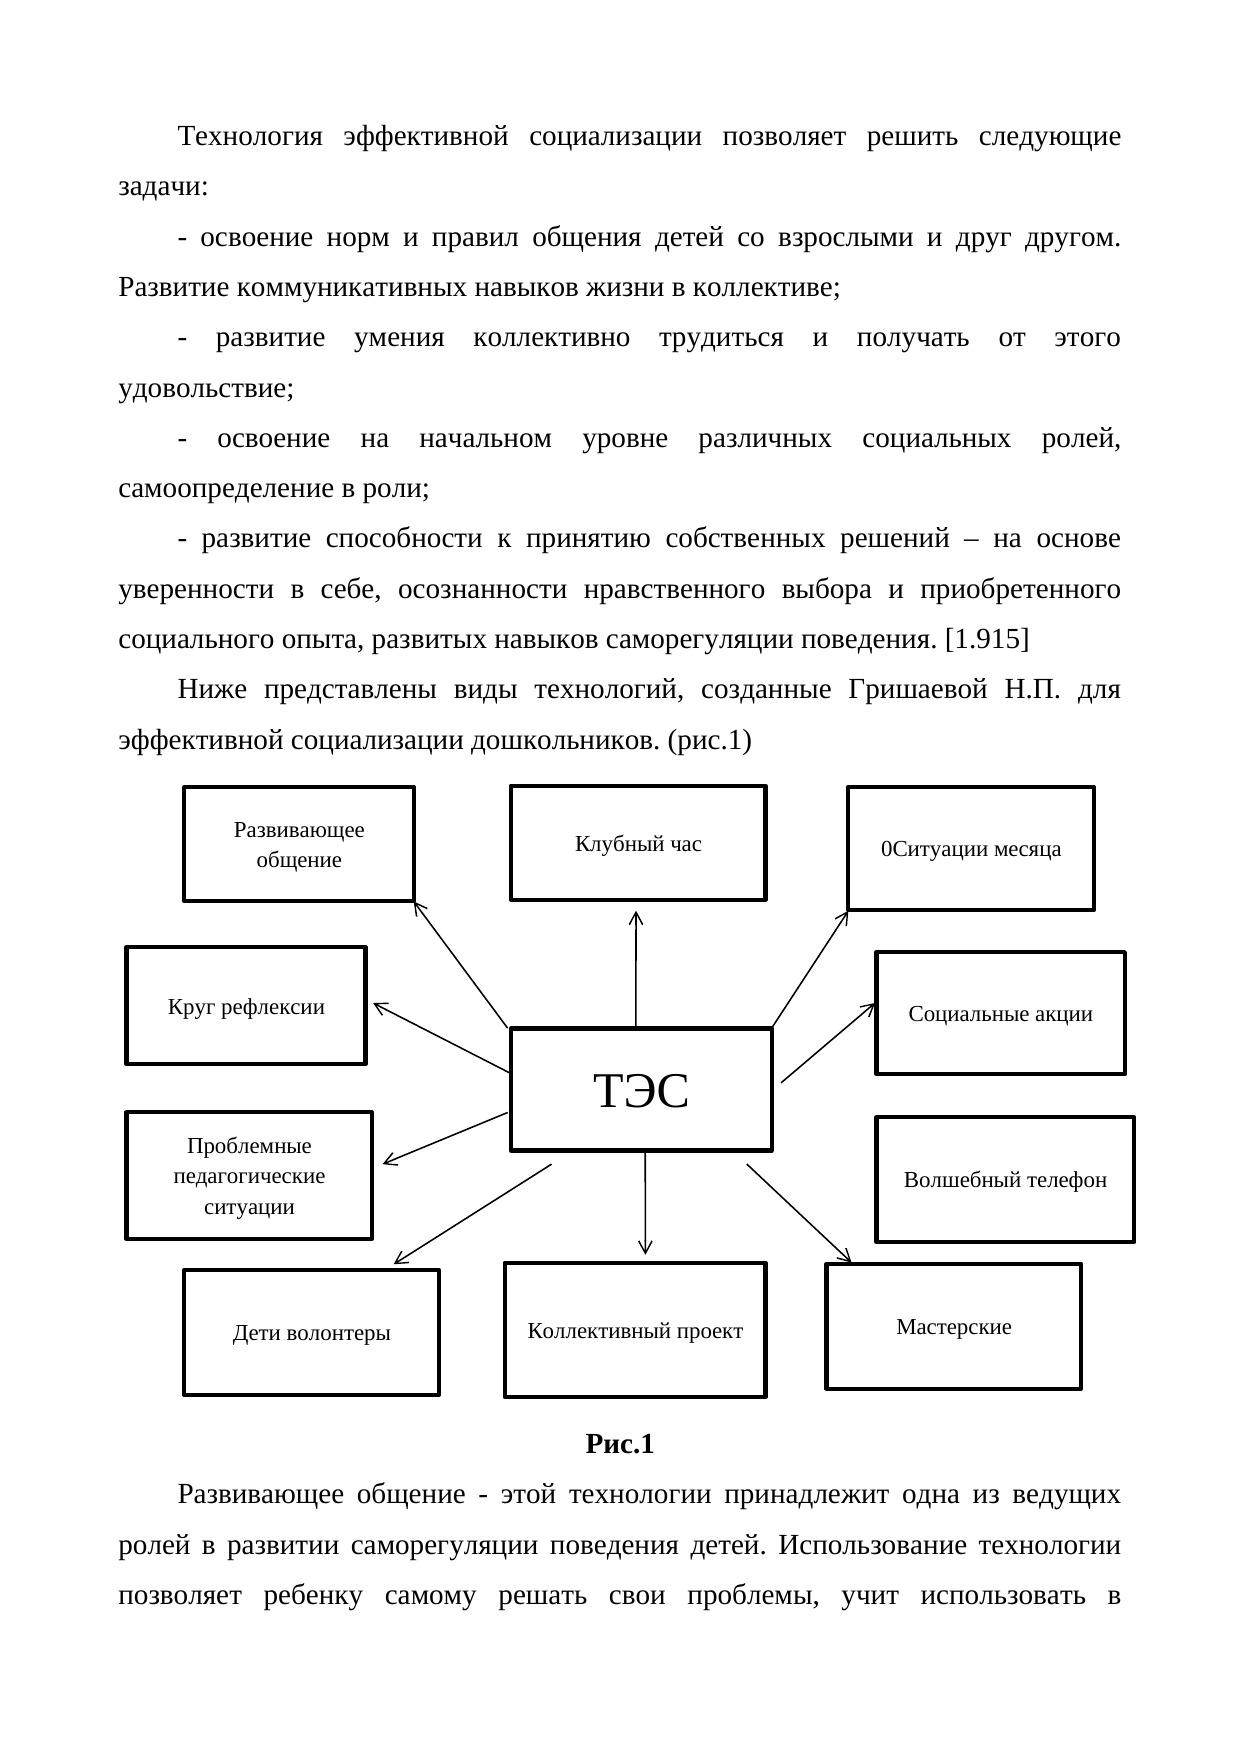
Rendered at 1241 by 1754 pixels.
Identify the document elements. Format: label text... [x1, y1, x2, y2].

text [118, 1477, 1122, 1611]
text - развитие способности к принятию собственных решений – на основе уверенности в себе, осознанности нравственного выбора и приобретенного социального опыта, развитых навыков саморегуляции поведения. [1.915] [118, 521, 1122, 655]
text Ниже представлены виды технологий, созданные Гришаевой Н.П. для эффективной социализации дошкольников. (рис.1) [118, 672, 1122, 755]
text Технология эффективной социализации позволяет решить следующие задачи: [118, 118, 1122, 202]
text - развитие умения коллективно трудиться и получать от этого удовольствие; [118, 319, 1122, 403]
text - освоение на начальном уровне различных социальных ролей, самоопределение в роли; [118, 420, 1122, 504]
text Рис.1 [118, 1426, 1122, 1460]
text - освоение норм и правил общения детей со взрослыми и друг другом. Развитие коммуникативных навыков жизни в коллективе; [118, 219, 1122, 303]
